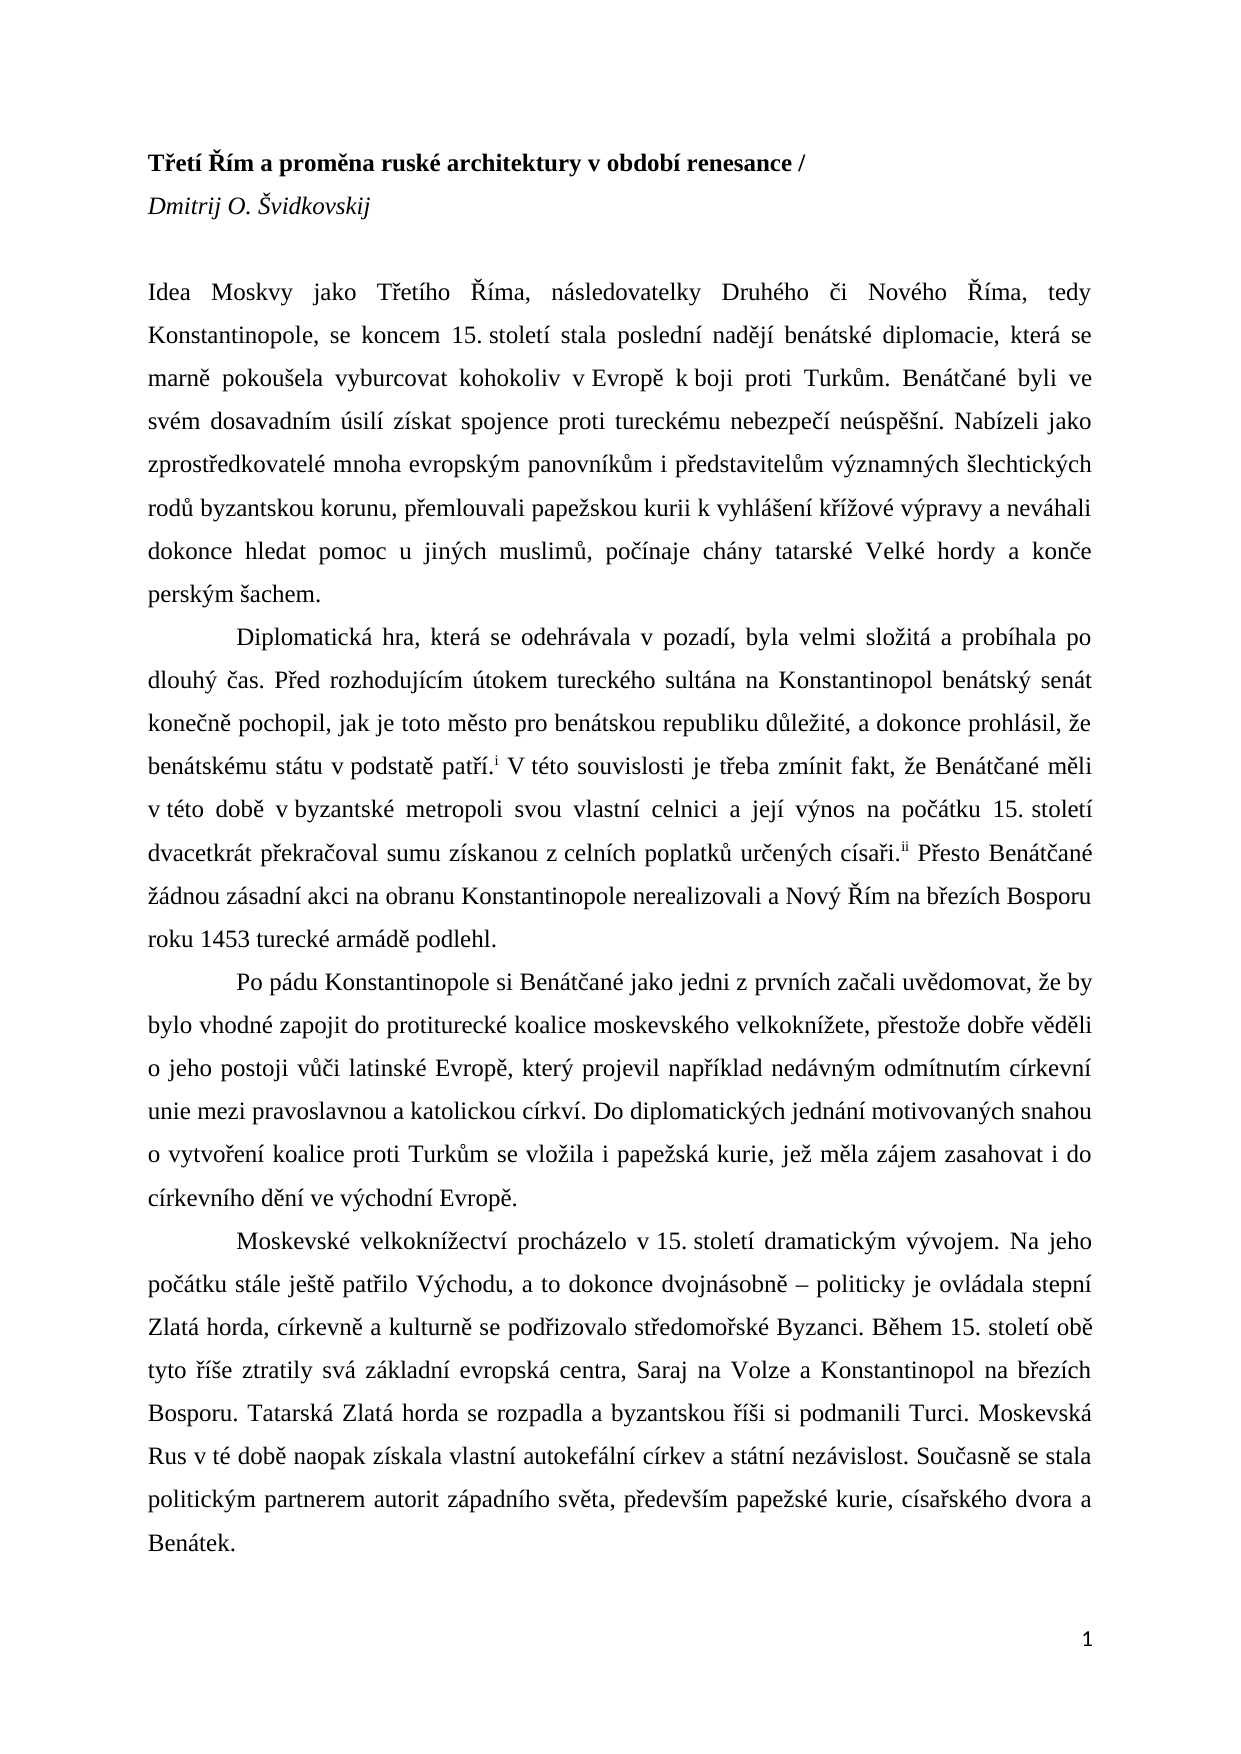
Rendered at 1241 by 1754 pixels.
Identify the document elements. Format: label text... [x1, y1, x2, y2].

text Moskevské velkoknížectví procházelo v 15. století dramatickým vývojem. Na jeho počátku stále ještě patřilo Východu, a to dokonce dvojnásobně – politicky je ovládala stepní Zlatá horda, církevně a kulturně se podřizovalo středomořské Byzanci. Během 15. století obě tyto říše ztratily svá základní evropská centra, Saraj na Volze a Konstantinopol na březích Bosporu. Tatarská Zlatá horda se rozpadla a byzantskou říši si podmanili Turci. Moskevská Rus v té době naopak získala vlastní autokefální církev a státní nezávislost. Současně se stala politickým partnerem autorit západního světa, především papežské kurie, císařského dvora a Benátek. [148, 1226, 1093, 1556]
text Po pádu Konstantinopole si Benátčané jako jedni z prvních začali uvědomovat, že by bylo vhodné zapojit do protiturecké koalice moskevského velkoknížete, přestože dobře věděli o jeho postoji vůči latinské Evropě, který projevil například nedávným odmítnutím církevní unie mezi pravoslavnou a katolickou církví. Do diplomatických jednání motivovaných snahou o vytvoření koalice proti Turkům se vložila i papežská kurie, jež měla zájem zasahovat i do církevního dění ve východní Evropě. [148, 967, 1093, 1211]
text Třetí Řím a proměna ruské architektury v období renesance / [148, 148, 1093, 176]
text Dmitrij O. Švidkovskij [148, 191, 1093, 219]
text Diplomatická hra, která se odehrávala v pozadí, byla velmi složitá a probíhala po dlouhý čas. Před rozhodujícím útokem tureckého sultána na Konstantinopol benátský senát konečně pochopil, jak je toto město pro benátskou republiku důležité, a dokonce prohlásil, že benátskému státu v podstatě patří. V této souvislosti je třeba zmínit fakt, že Benátčané měli v této době v byzantské metropoli svou vlastní celnici a její výnos na počátku 15. století dvacetkrát překračoval sumu získanou z celních poplatků určených císaři. Přesto Benátčané žádnou zásadní akci na obranu Konstantinopole nerealizovali a Nový Řím na březích Bosporu roku 1453 turecké armádě podlehl. [148, 622, 1093, 953]
text Idea Moskvy jako Třetího Říma, následovatelky Druhého či Nového Říma, tedy Konstantinopole, se koncem 15. století stala poslední nadějí benátské diplomacie, která se marně pokoušela vyburcovat kohokoliv v Evropě k boji proti Turkům. Benátčané byli ve svém dosavadním úsilí získat spojence proti tureckému nebezpečí neúspěšní. Nabízeli jako zprostředkovatelé mnoha evropským panovníkům i představitelům významných šlechtických rodů byzantskou korunu, přemlouvali papežskou kurii k vyhlášení křížové výpravy a neváhali dokonce hledat pomoc u jiných muslimů, počínaje chány tatarské Velké hordy a konče perským šachem. [148, 277, 1093, 608]
